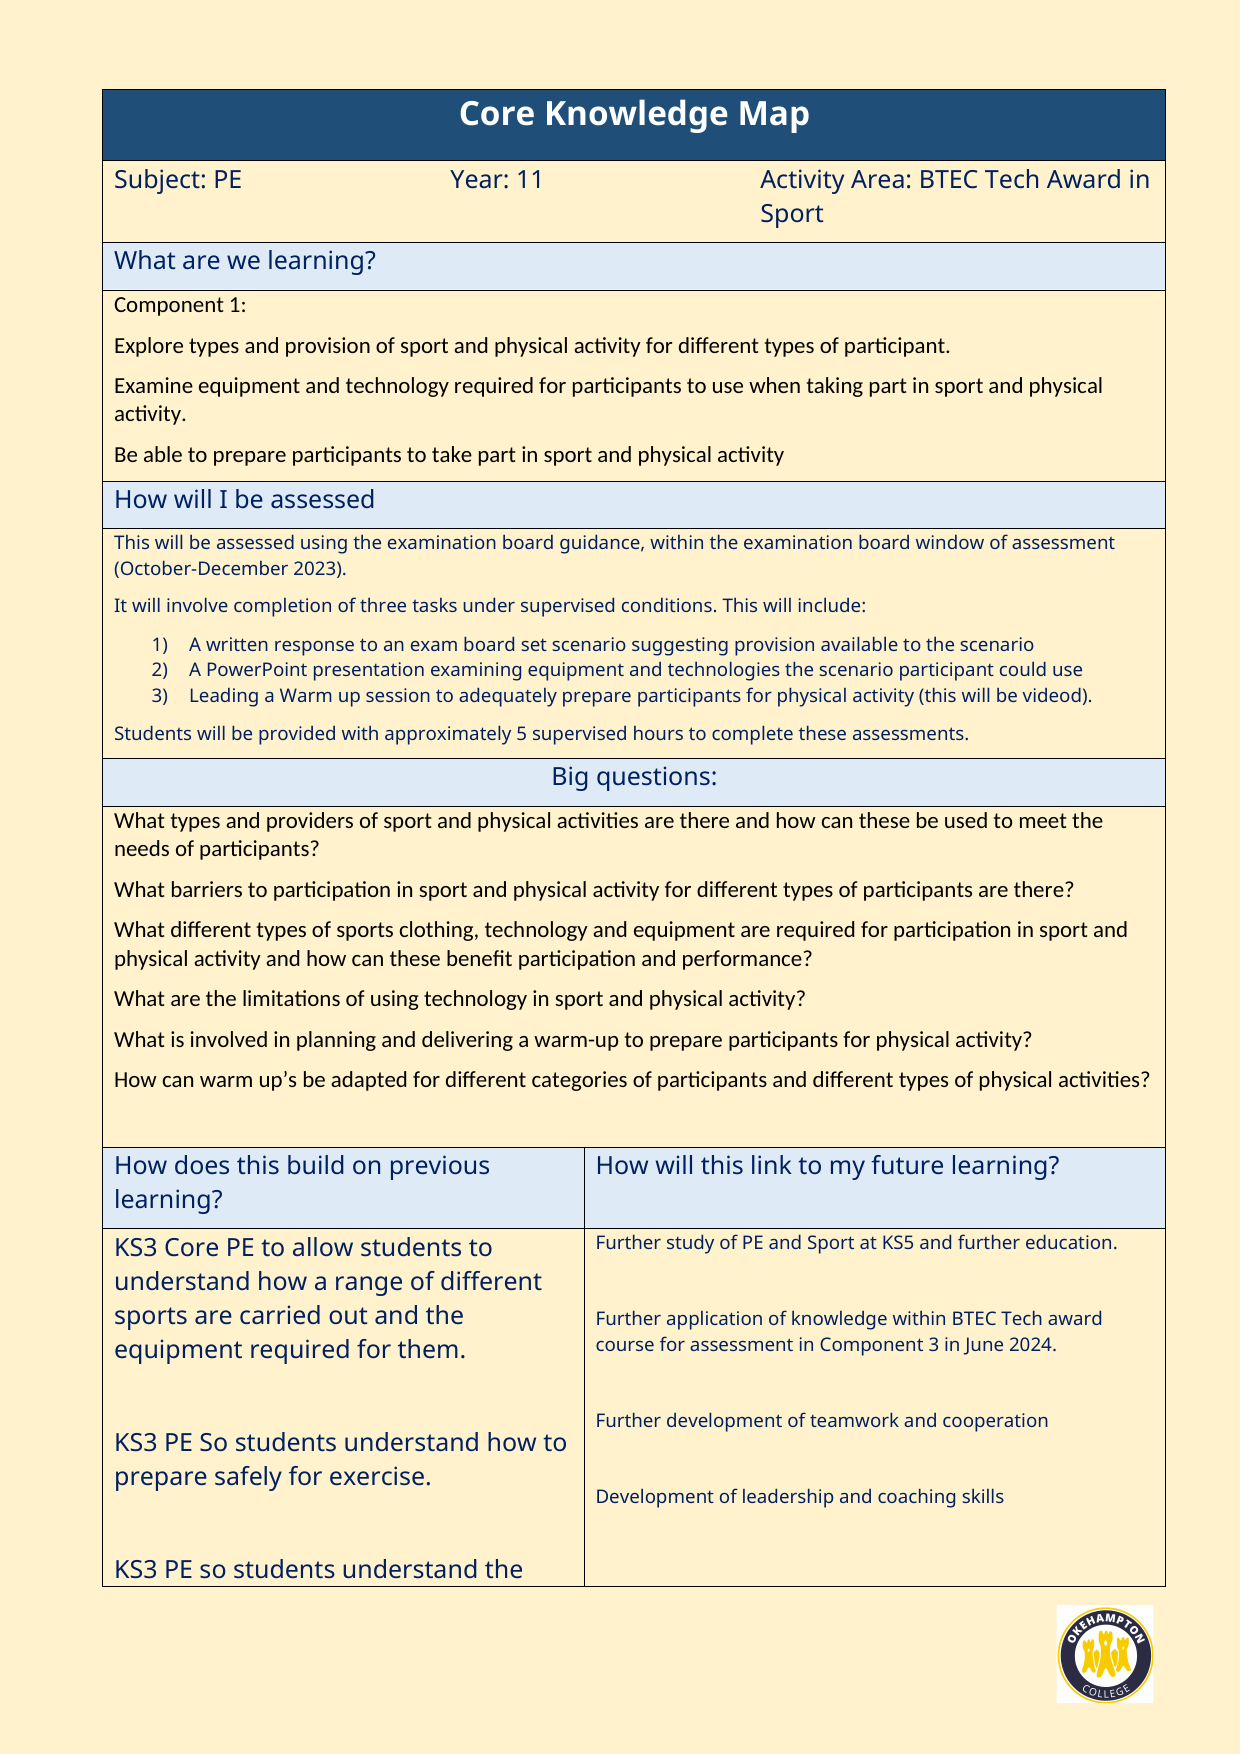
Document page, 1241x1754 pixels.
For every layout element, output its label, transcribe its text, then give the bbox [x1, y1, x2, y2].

table_header Core Knowledge Map [103, 90, 1165, 160]
table_cell Activity Area: BTEC Tech Award in Sport [749, 161, 1165, 242]
table_cell How will this link to my future learning? [585, 1148, 1165, 1228]
picture [1056, 1605, 1154, 1703]
table_cell Year: 11 [439, 161, 749, 242]
table_cell This will be assessed using the examination board guidance, within the examination board window of assessment (October-December 2023). It will involve completion of three tasks under supervised conditions. This will include: A written response to an exam board set scenario suggesting provision available to the scenario A PowerPoint presentation examining equipment and technologies the scenario participant could use Leading a Warm up session to adequately prepare participants for physical activity (this will be videod). Students will be provided with approximately 5 supervised hours to complete these assessments. [103, 529, 1165, 758]
table_cell Component 1: Explore types and provision of sport and physical activity for different types of participant. Examine equipment and technology required for participants to use when taking part in sport and physical activity. Be able to prepare participants to take part in sport and physical activity [103, 291, 1165, 481]
table_cell Big questions: [103, 759, 1165, 806]
table_cell How will I be assessed [103, 482, 1165, 528]
table_cell Subject: PE [103, 161, 439, 242]
table_cell How does this build on previous learning? [103, 1148, 584, 1228]
table_cell What are we learning? [103, 243, 1165, 289]
table_cell What types and providers of sport and physical activities are there and how can these be used to meet the needs of participants? What barriers to participation in sport and physical activity for different types of participants are there? What different types of sports clothing, technology and equipment are required for participation in sport and physical activity and how can these benefit participation and performance? What are the limitations of using technology in sport and physical activity? What is involved in planning and delivering a warm-up to prepare participants for physical activity? How can warm up’s be adapted for different categories of participants and different types of physical activities? [103, 807, 1165, 1147]
